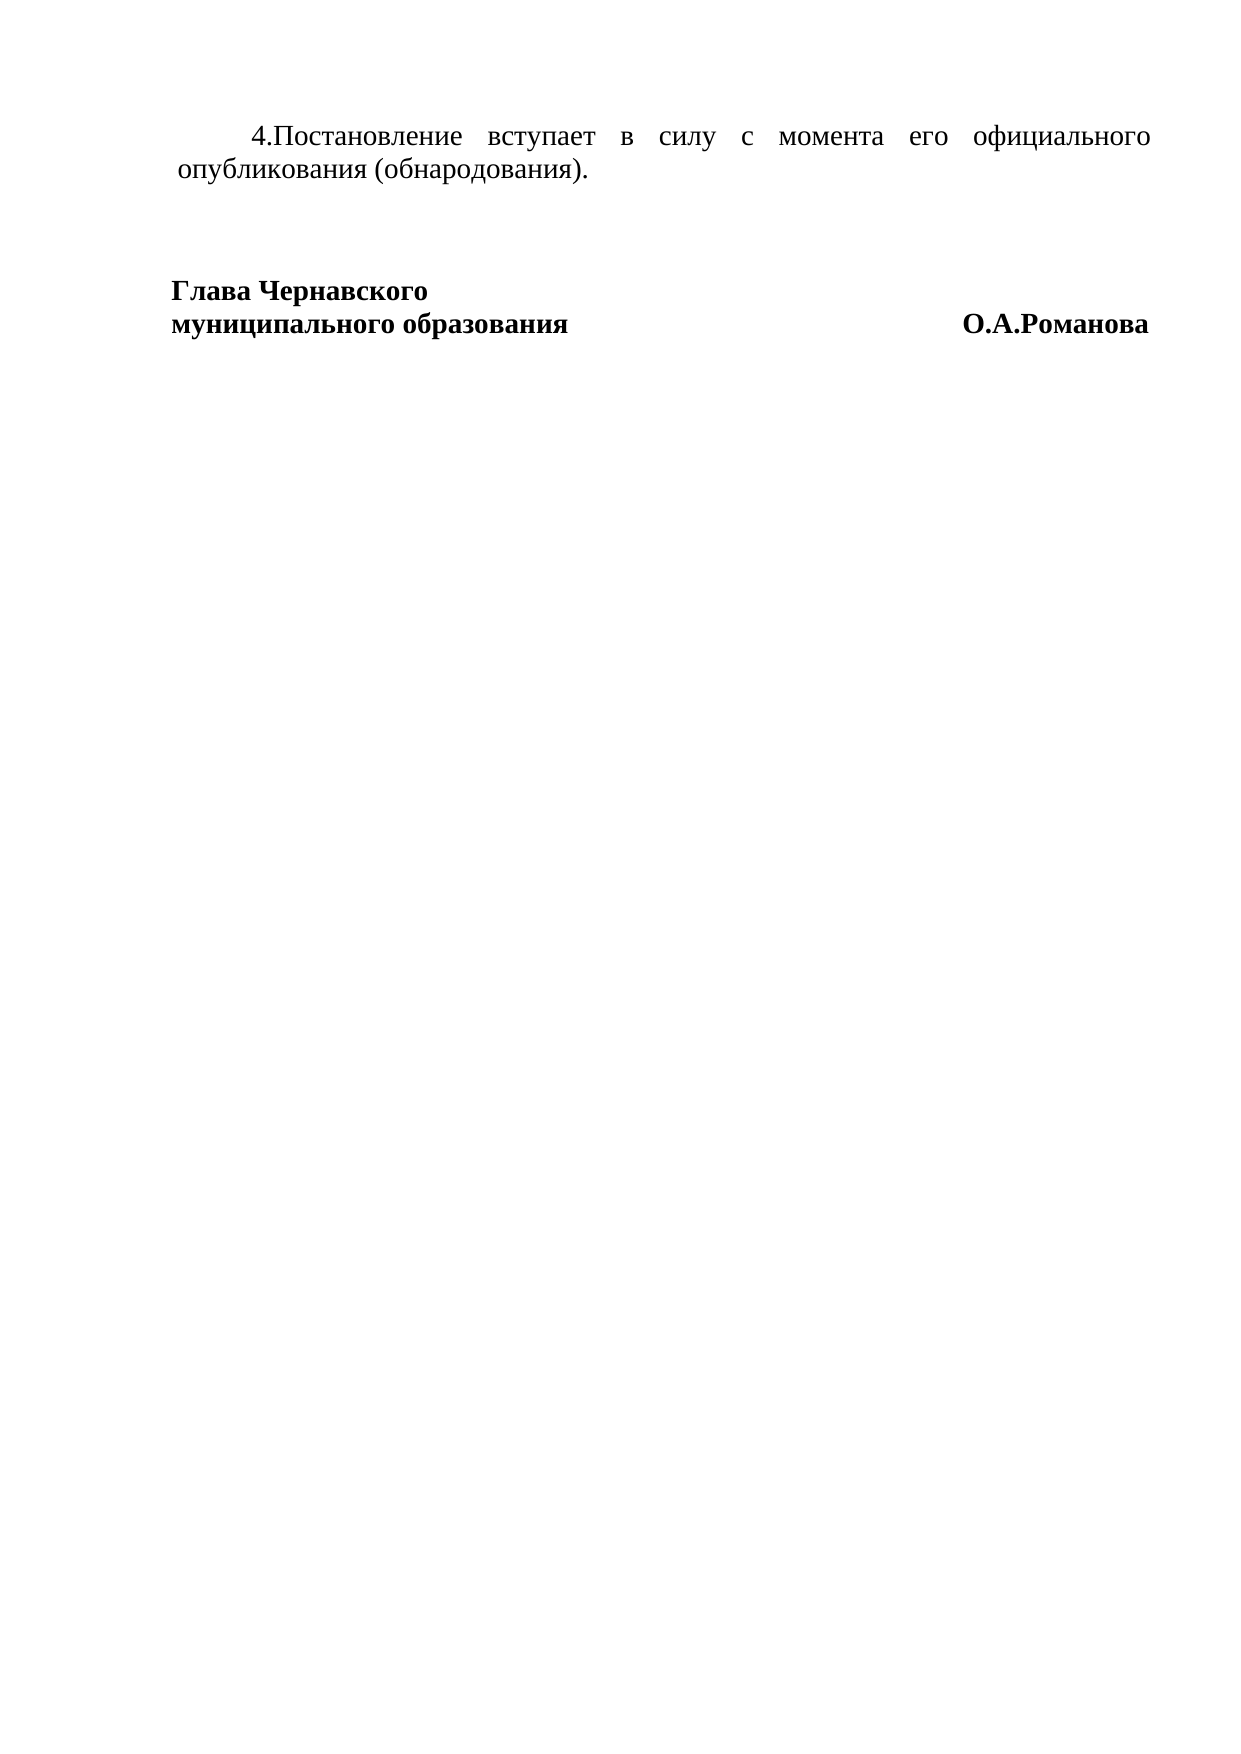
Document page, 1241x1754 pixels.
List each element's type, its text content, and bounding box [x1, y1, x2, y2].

text 4.Постановление вступает в силу с момента его официального опубликования (обнародования). [177, 118, 1152, 185]
text муниципального образования О.А.Романова [171, 307, 1152, 340]
text Глава Чернавского [171, 273, 1152, 307]
